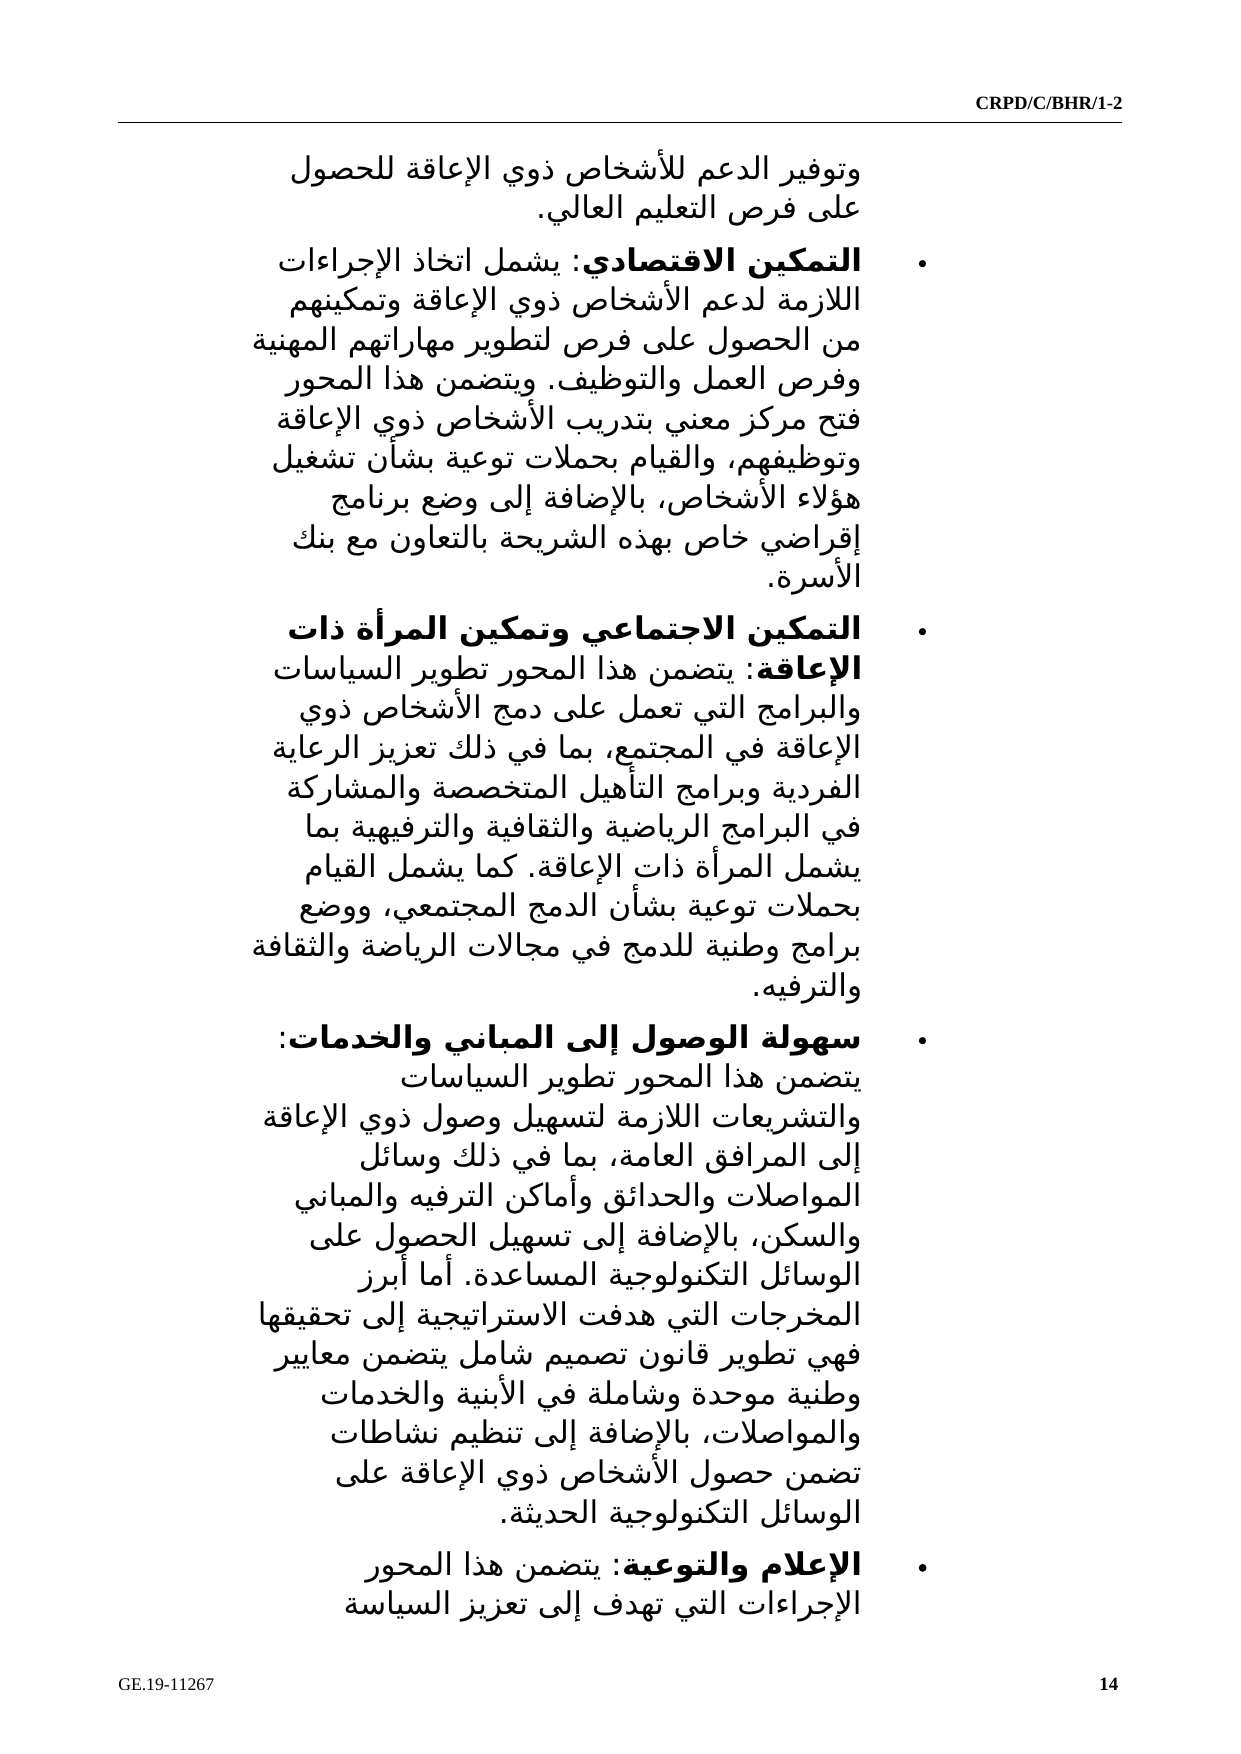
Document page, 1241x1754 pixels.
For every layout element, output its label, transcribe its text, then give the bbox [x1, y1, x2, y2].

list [248, 148, 919, 227]
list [248, 1543, 919, 1623]
list سهولة الوصول إلى المباني والخدمات: يتضمن هذا المحور تطوير السياسات والتشريعات اللازمة لتسهيل وصول ذوي الإعاقة إلى المرافق العامة، بما في ذلك وسائل المواصلات والحدائق وأماكن الترفيه والمباني والسكن، بالإضافة إلى تسهيل الحصول على الوسائل التكنولوجية المساعدة. أما أبرز المخرجات التي هدفت الاستراتيجية إلى تحقيقها فهي تطوير قانون تصميم شامل يتضمن معايير وطنية موحدة وشاملة في الأبنية والخدمات والمواصلات، بالإضافة إلى تنظيم نشاطات تضمن حصول الأشخاص ذوي الإعاقة على الوسائل التكنولوجية الحديثة. [248, 1016, 919, 1531]
list التمكين الاقتصادي: يشمل اتخاذ الإجراءات اللازمة لدعم الأشخاص ذوي الإعاقة وتمكينهم من الحصول على فرص لتطوير مهاراتهم المهنية وفرص العمل والتوظيف. ويتضمن هذا المحور فتح مركز معني بتدريب الأشخاص ذوي الإعاقة وتوظيفهم، والقيام بحملات توعية بشأن تشغيل هؤلاء الأشخاص، بالإضافة إلى وضع برنامج إقراضي خاص بهذه الشريحة بالتعاون مع بنك الأسرة. [248, 239, 919, 596]
list التمكين الاجتماعي وتمكين المرأة ذات الإعاقة: يتضمن هذا المحور تطوير السياسات والبرامج التي تعمل على دمج الأشخاص ذوي الإعاقة في المجتمع، بما في ذلك تعزيز الرعاية الفردية وبرامج التأهيل المتخصصة والمشاركة في البرامج الرياضية والثقافية والترفيهية بما يشمل المرأة ذات الإعاقة. كما يشمل القيام بحملات توعية بشأن الدمج المجتمعي، ووضع برامج وطنية للدمج في مجالات الرياضة والثقافة والترفيه. [248, 608, 919, 1004]
